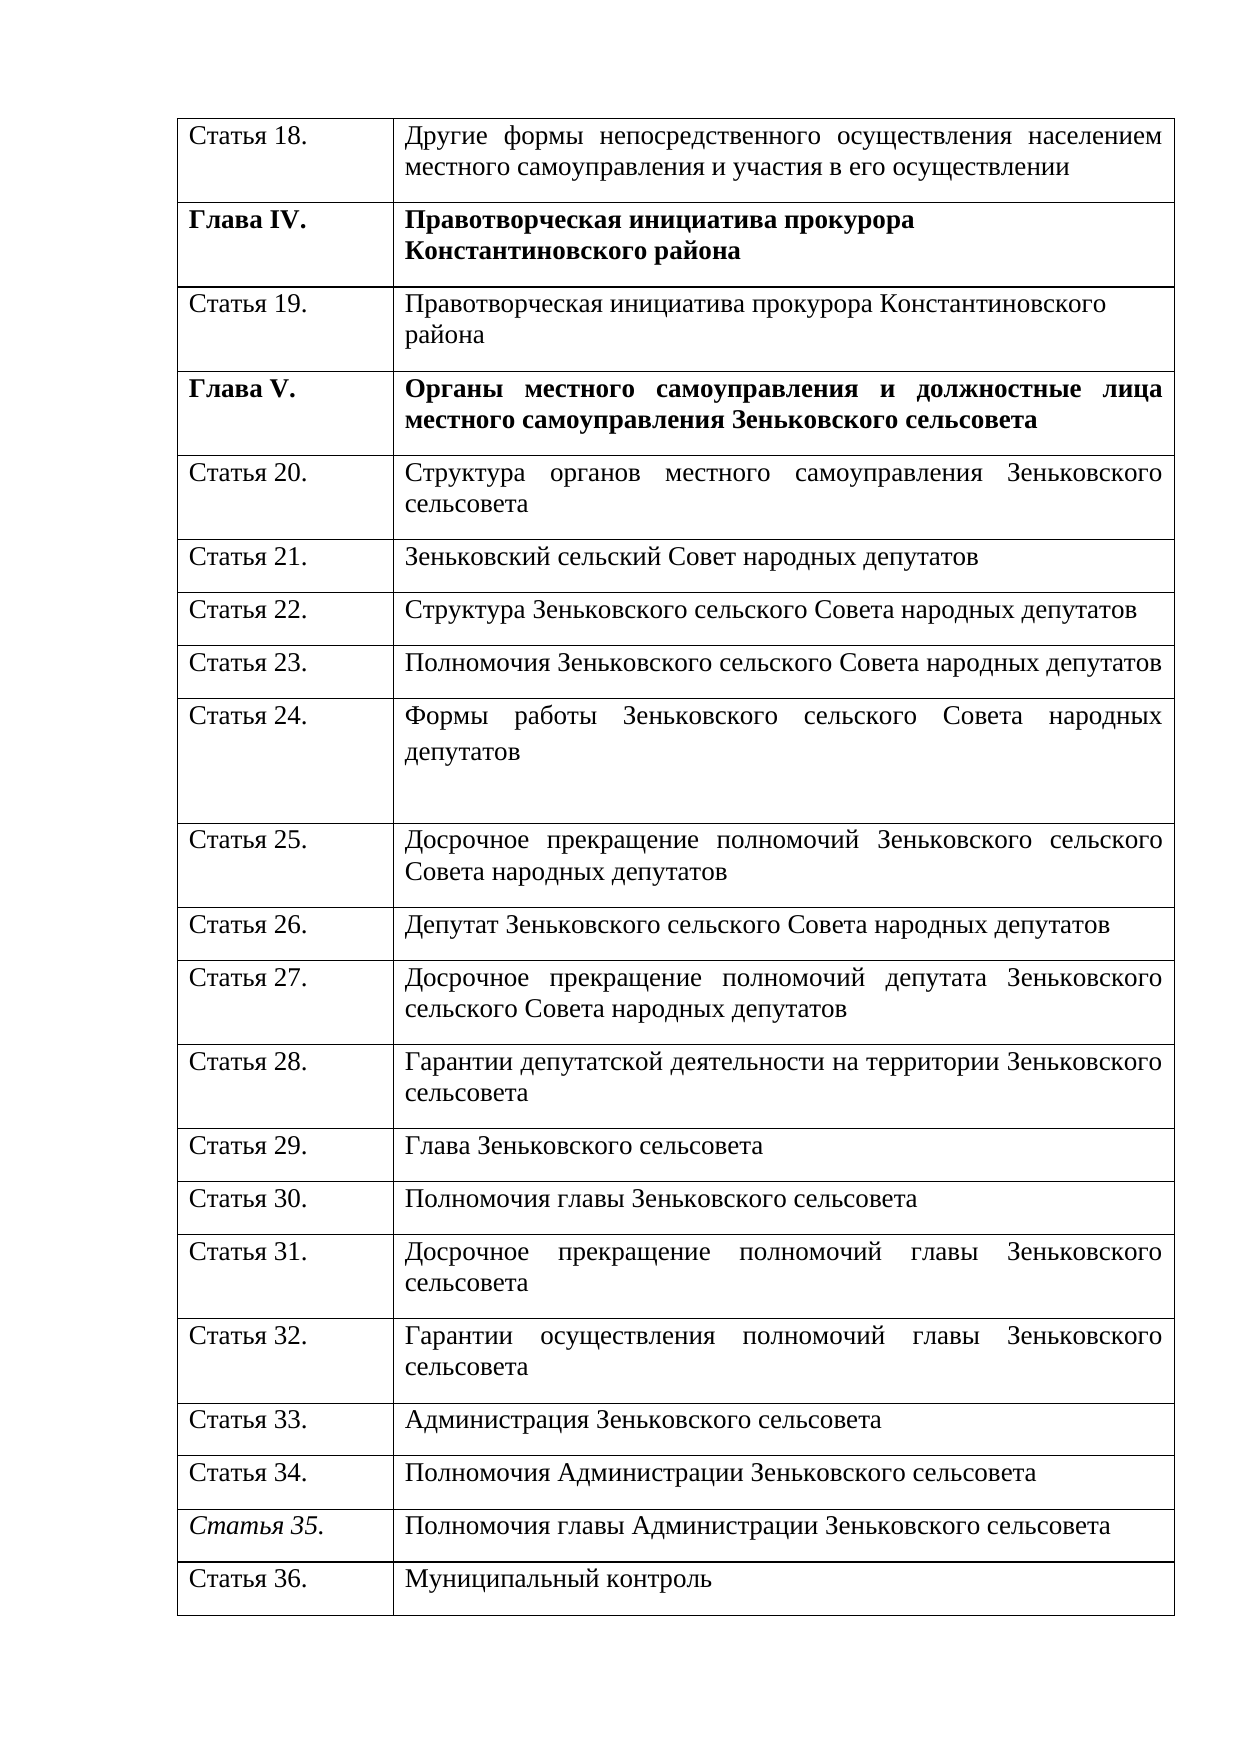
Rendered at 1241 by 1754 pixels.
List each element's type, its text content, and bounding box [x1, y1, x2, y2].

table_cell Статья 34. [178, 1456, 393, 1508]
table_cell Полномочия Администрации Зеньковского сельсовета [394, 1456, 1174, 1508]
table_cell Администрация Зеньковского сельсовета [394, 1404, 1174, 1455]
table_cell Статья 21. [178, 540, 393, 592]
table_cell Полномочия главы Зеньковского сельсовета [394, 1182, 1174, 1234]
table_cell Статья 27. [178, 961, 393, 1044]
table_cell Статья 31. [178, 1235, 393, 1318]
table_cell Статья 26. [178, 908, 393, 960]
table_cell Структура органов местного самоуправления Зеньковского сельсовета [394, 456, 1174, 539]
table_cell Глава Зеньковского сельсовета [394, 1129, 1174, 1181]
table_cell Статья 23. [178, 646, 393, 698]
table_cell Структура Зеньковского сельского Совета народных депутатов [394, 593, 1174, 645]
table_cell Глава IV. [178, 203, 393, 286]
table_cell Гарантии депутатской деятельности на территории Зеньковского сельсовета [394, 1045, 1174, 1128]
table_cell Полномочия главы Администрации Зеньковского сельсовета [394, 1510, 1174, 1561]
table_cell Статья 25. [178, 824, 393, 907]
table_cell Гарантии осуществления полномочий главы Зеньковского сельсовета [394, 1319, 1174, 1402]
table_cell Статья 20. [178, 456, 393, 539]
table_cell Другие формы непосредственного осуществления населением местного самоуправления и участия в его осуществлении [394, 119, 1174, 202]
table_cell Статья 19. [178, 288, 393, 371]
table_cell Формы работы Зеньковского сельского Совета народных депутатов [394, 699, 1174, 822]
table_cell Статья 36. [178, 1563, 393, 1614]
table_cell Статья 22. [178, 593, 393, 645]
table_cell Статья 28. [178, 1045, 393, 1128]
table_cell Муниципальный контроль [394, 1563, 1174, 1614]
table_cell Статья 24. [178, 699, 393, 822]
table_cell Глава V. [178, 372, 393, 455]
table_cell Депутат Зеньковского сельского Совета народных депутатов [394, 908, 1174, 960]
table_cell Досрочное прекращение полномочий Зеньковского сельского Совета народных депутатов [394, 824, 1174, 907]
table_cell Статья 33. [178, 1404, 393, 1455]
table_cell Статья 32. [178, 1319, 393, 1402]
table_cell Статья 18. [178, 119, 393, 202]
table_cell Статья 29. [178, 1129, 393, 1181]
table_cell Статья 35. [178, 1510, 393, 1561]
table_cell Правотворческая инициатива прокурора Константиновского района [394, 288, 1174, 371]
table_cell Правотворческая инициатива прокурора Константиновского района [394, 203, 1174, 286]
table_cell Статья 30. [178, 1182, 393, 1234]
table_cell Досрочное прекращение полномочий главы Зеньковского сельсовета [394, 1235, 1174, 1318]
table_cell Зеньковский сельский Совет народных депутатов [394, 540, 1174, 592]
table_cell Органы местного самоуправления и должностные лица местного самоуправления Зеньковского сельсовета [394, 372, 1174, 455]
table_cell Досрочное прекращение полномочий депутата Зеньковского сельского Совета народных депутатов [394, 961, 1174, 1044]
table_cell Полномочия Зеньковского сельского Совета народных депутатов [394, 646, 1174, 698]
